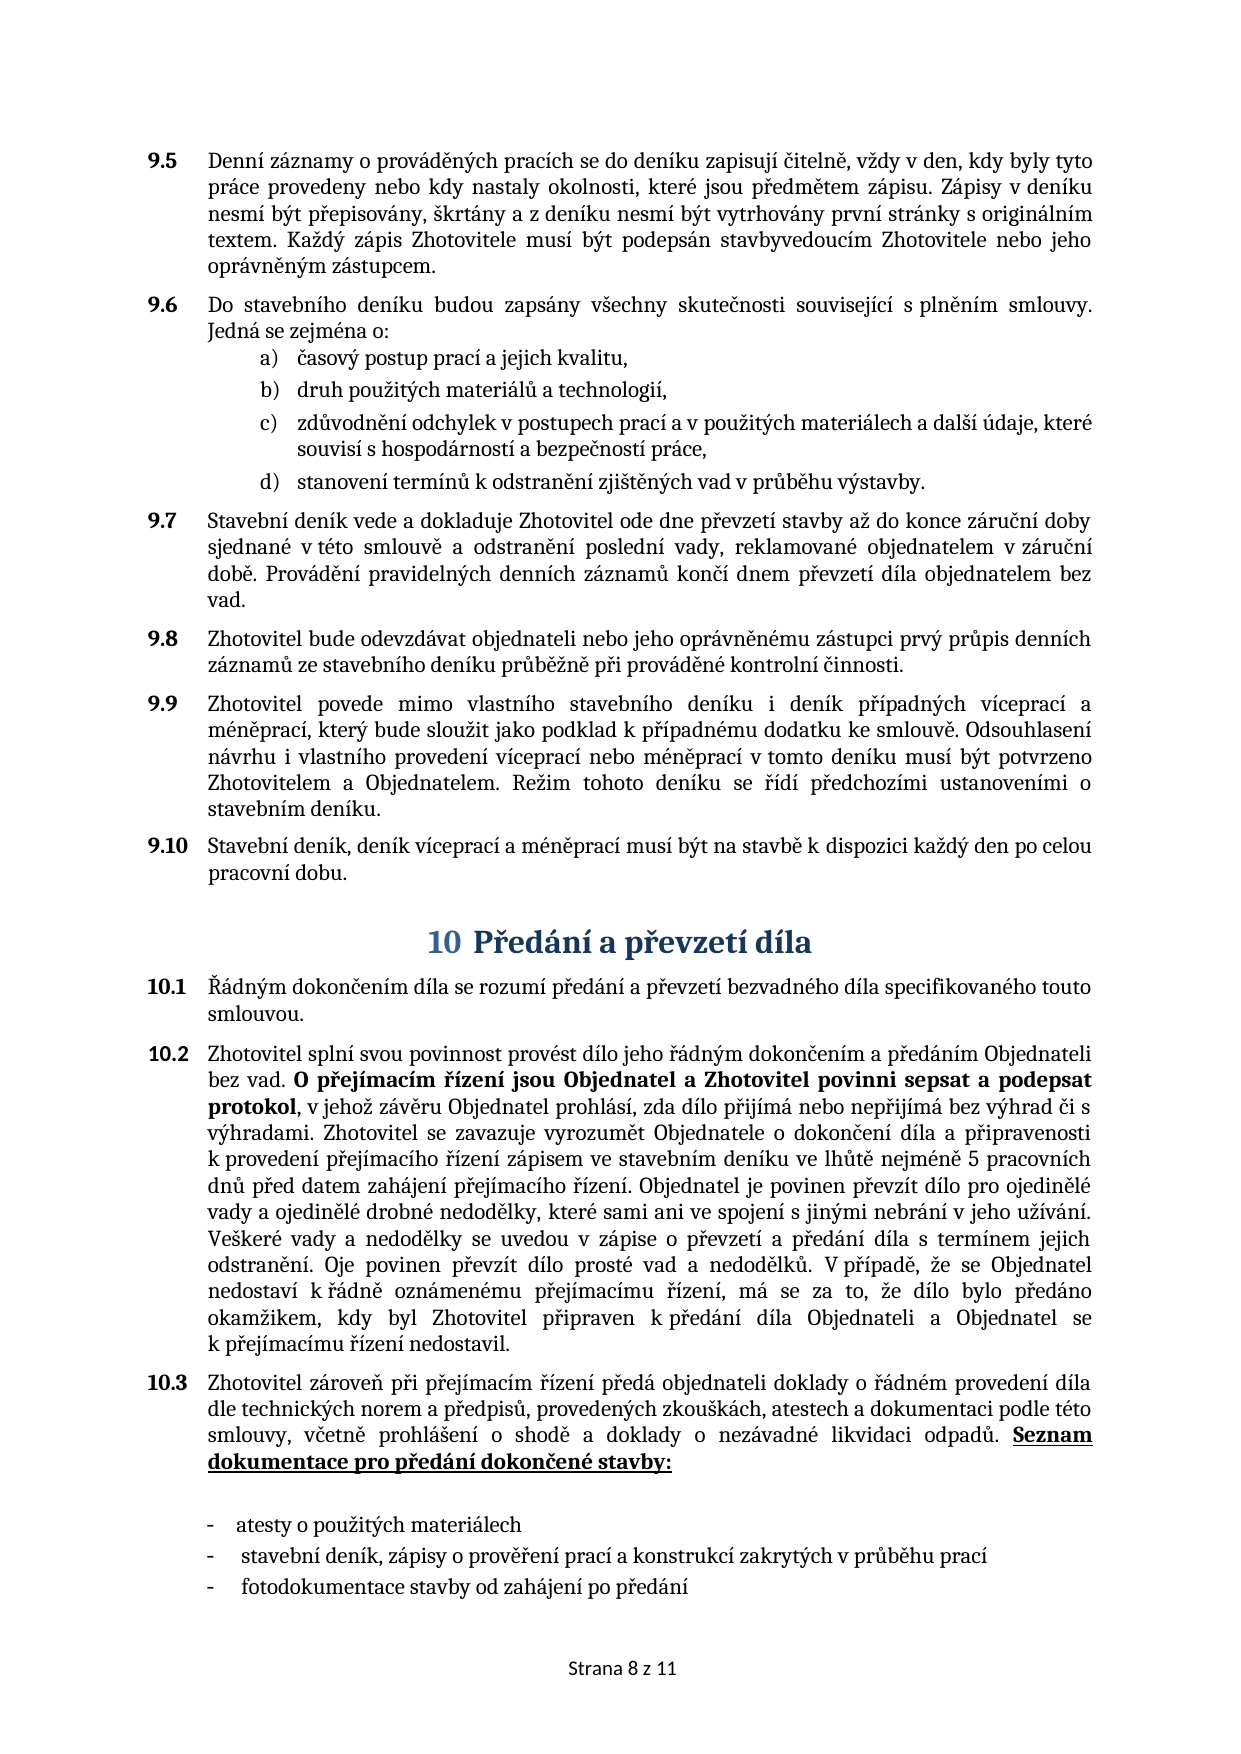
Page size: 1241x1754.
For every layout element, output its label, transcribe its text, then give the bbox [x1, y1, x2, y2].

list fotodokumentace stavby od zahájení po předání [207, 1570, 1093, 1601]
subtitle Stavební deník, deník víceprací a méněprací musí být na stavbě k dispozici každý den po celou pracovní dobu. [148, 833, 1093, 886]
list stanovení termínů k odstranění zjištěných vad v průběhu výstavby. [260, 469, 1093, 495]
list stavební deník, zápisy o prověření prací a konstrukcí zakrytých v průběhu prací [207, 1539, 1093, 1570]
subtitle Předání a převzetí díla [148, 923, 1093, 961]
list časový postup prací a jejich kvalitu, [260, 344, 1093, 371]
subtitle Do stavebního deníku budou zapsány všechny skutečnosti související s plněním smlouvy. Jedná se zejména o: [148, 292, 1093, 344]
subtitle Denní záznamy o prováděných pracích se do deníku zapisují čitelně, vždy v den, kdy byly tyto práce provedeny nebo kdy nastaly okolnosti, které jsou předmětem zápisu. Zápisy v deníku nesmí být přepisovány, škrtány a z deníku nesmí být vytrhovány první stránky s originálním textem. Každý zápis Zhotovitele musí být podepsán stavbyvedoucím Zhotovitele nebo jeho oprávněným zástupcem. [148, 148, 1093, 279]
subtitle Stavební deník vede a dokladuje Zhotovitel ode dne převzetí stavby až do konce záruční doby sjednané v této smlouvě a odstranění poslední vady, reklamované objednatelem v záruční době. Provádění pravidelných denních záznamů končí dnem převzetí díla objednatelem bez vad. [148, 508, 1093, 613]
subtitle Zhotovitel povede mimo vlastního stavebního deníku i deník případných víceprací a méněprací, který bude sloužit jako podklad k případnému dodatku ke smlouvě. Odsouhlasení návrhu i vlastního provedení víceprací nebo méněprací v tomto deníku musí být potvrzeno Zhotovitelem a Objednatelem. Režim tohoto deníku se řídí předchozími ustanoveními o stavebním deníku. [148, 691, 1093, 822]
list atesty o použitých materiálech [207, 1508, 1093, 1539]
subtitle Zhotovitel splní svou povinnost provést dílo jeho řádným dokončením a předáním Objednateli bez vad. O přejímacím řízení jsou Objednatel a Zhotovitel povinni sepsat a podepsat protokol, v jehož závěru Objednatel prohlásí, zda dílo přijímá nebo nepřijímá bez výhrad či s výhradami. Zhotovitel se zavazuje vyrozumět Objednatele o dokončení díla a připravenosti k provedení přejímacího řízení zápisem ve stavebním deníku ve lhůtě nejméně 5 pracovních dnů před datem zahájení přejímacího řízení. Objednatel je povinen převzít dílo pro ojedinělé vady a ojedinělé drobné nedodělky, které sami ani ve spojení s jinými nebrání v jeho užívání. Veškeré vady a nedodělky se uvedou v zápise o převzetí a předání díla s termínem jejich odstranění. Oje povinen převzít dílo prosté vad a nedodělků. V případě, že se Objednatel nedostaví k řádně oznámenému přejímacímu řízení, má se za to, že dílo bylo předáno okamžikem, kdy byl Zhotovitel připraven k předání díla Objednateli a Objednatel se k přejímacímu řízení nedostavil. [148, 1039, 1093, 1357]
subtitle Zhotovitel bude odevzdávat objednateli nebo jeho oprávněnému zástupci prvý průpis denních záznamů ze stavebního deníku průběžně při prováděné kontrolní činnosti. [148, 626, 1093, 678]
list druh použitých materiálů a technologií, [260, 377, 1093, 403]
list zdůvodnění odchylek v postupech prací a v použitých materiálech a další údaje, které souvisí s hospodárností a bezpečností práce, [260, 410, 1093, 462]
subtitle Zhotovitel zároveň při přejímacím řízení předá objednateli doklady o řádném provedení díla dle technických norem a předpisů, provedených zkouškách, atestech a dokumentaci podle této smlouvy, včetně prohlášení o shodě a doklady o nezávadné likvidaci odpadů. Seznam dokumentace pro předání dokončené stavby: [148, 1369, 1093, 1475]
subtitle Řádným dokončením díla se rozumí předání a převzetí bezvadného díla specifikovaného touto smlouvou. [148, 974, 1093, 1027]
